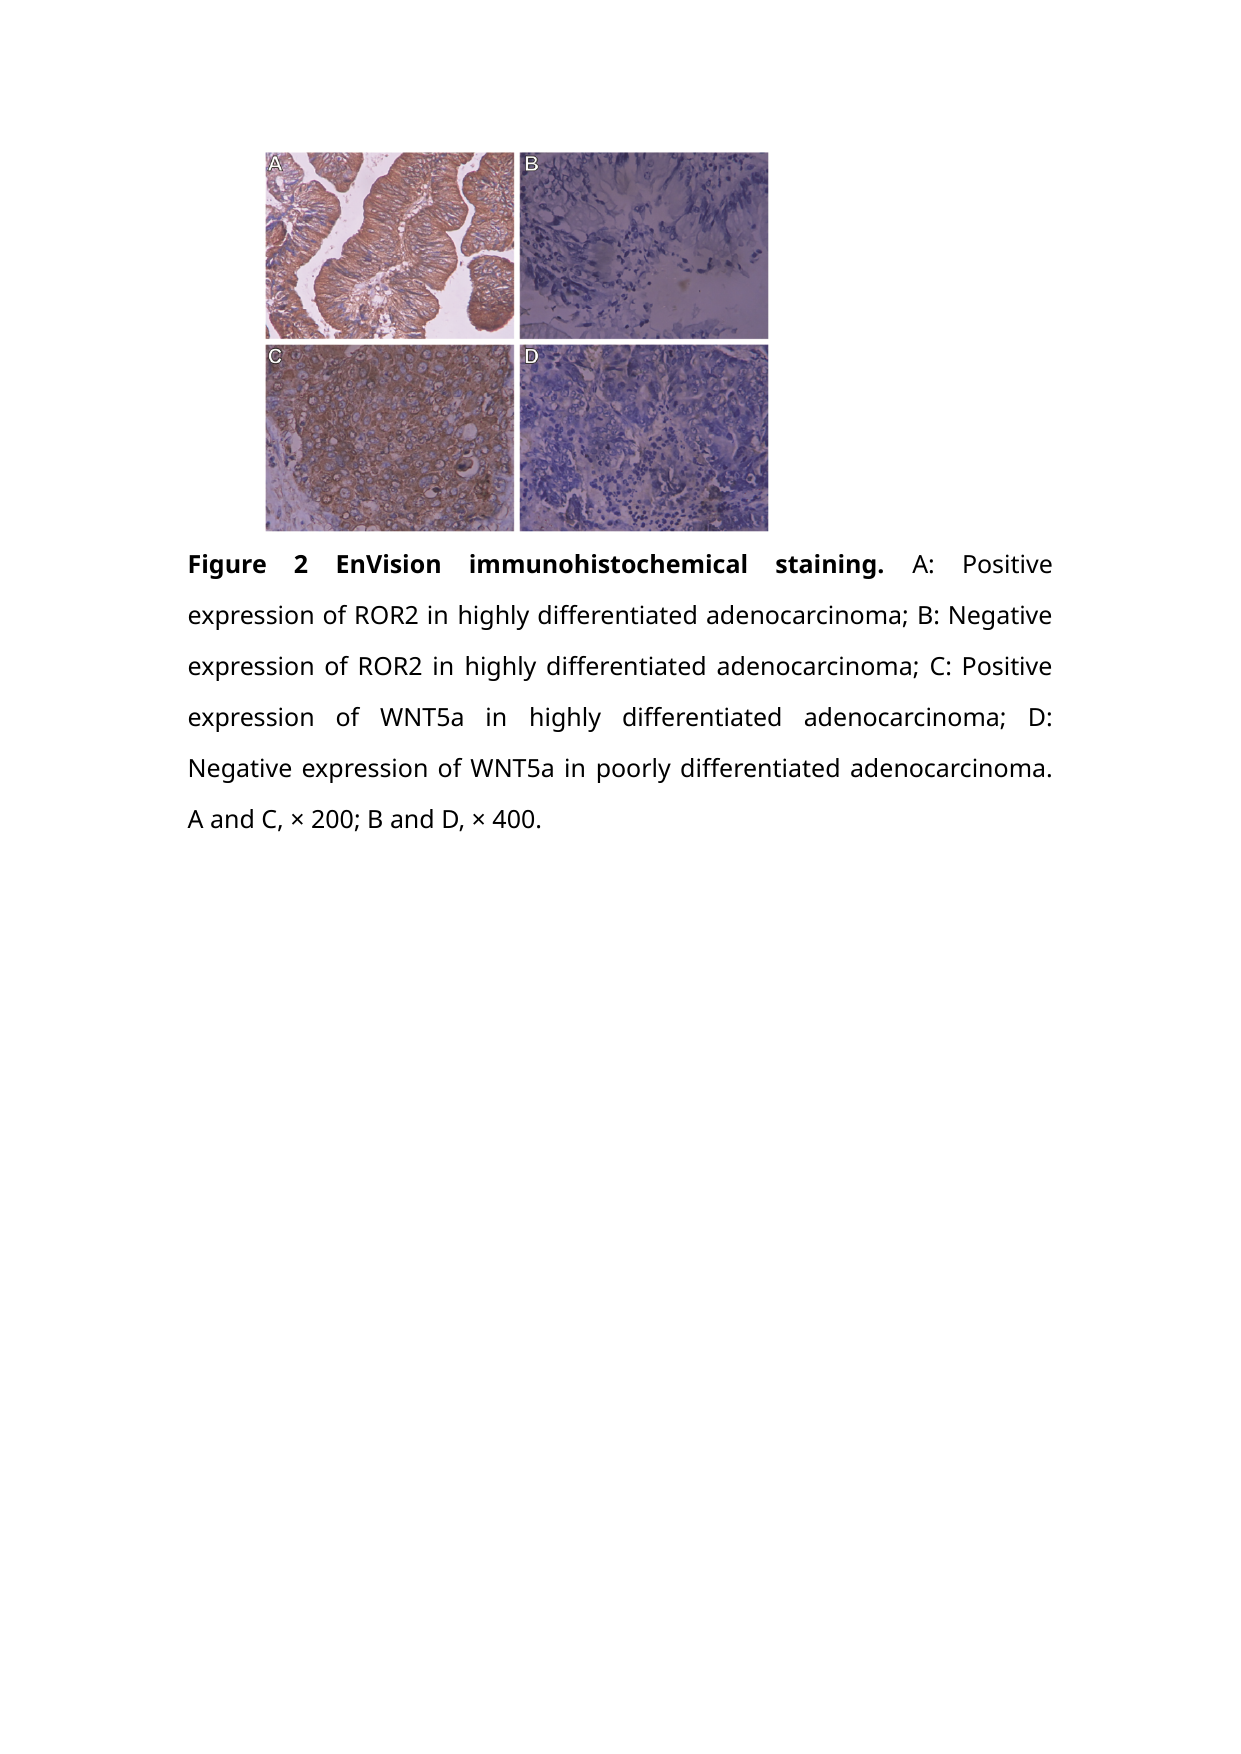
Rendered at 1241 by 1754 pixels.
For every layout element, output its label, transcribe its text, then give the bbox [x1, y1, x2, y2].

text Figure 2 EnVision immunohistochemical staining. A: Positive expression of ROR2 in highly differentiated adenocarcinoma; B: Negative expression of ROR2 in highly differentiated adenocarcinoma; C: Positive expression of WNT5a in highly differentiated adenocarcinoma; D: Negative expression of WNT5a in poorly differentiated adenocarcinoma. A and C, × 200; B and D, × 400. [187, 546, 1053, 836]
picture [262, 150, 771, 534]
